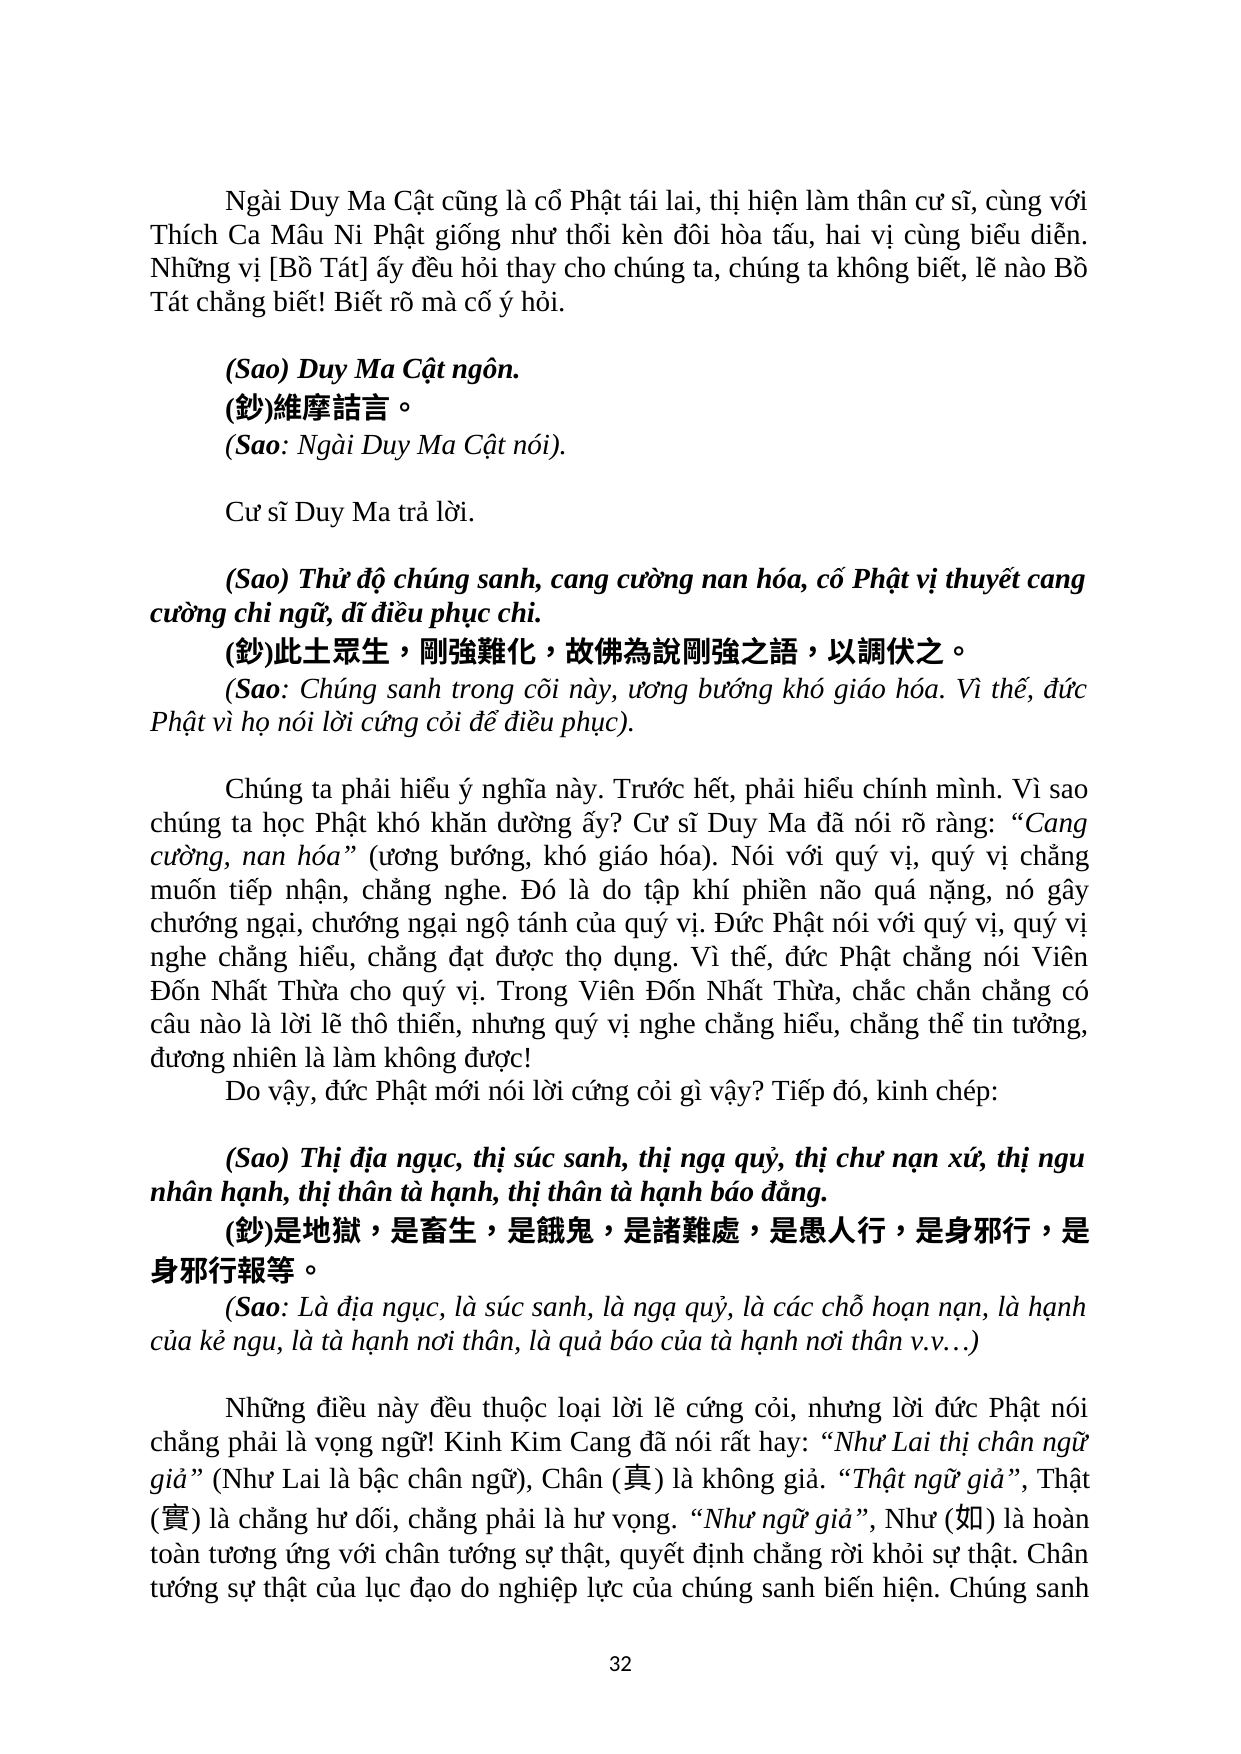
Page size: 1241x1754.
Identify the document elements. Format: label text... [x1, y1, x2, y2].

text Cư sĩ Duy Ma trả lời. [150, 494, 1090, 528]
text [150, 1390, 1090, 1604]
text (Sao) Duy Ma Cật ngôn. [150, 351, 1090, 385]
text (Sao) Thử độ chúng sanh, cang cường nan hóa, cố Phật vị thuyết cang cường chi ngữ, dĩ điều phục chi. [150, 561, 1090, 628]
text Do vậy, đức Phật mới nói lời cứng cỏi gì vậy? Tiếp đó, kinh chép: [150, 1073, 1090, 1107]
text (Sao) Thị địa ngục, thị súc sanh, thị ngạ quỷ, thị chư nạn xứ, thị ngu nhân hạnh, thị thân tà hạnh, thị thân tà hạnh báo đẳng. [150, 1140, 1090, 1207]
text (鈔)此土眾生，剛強難化，故佛為說剛強之語，以調伏之。 [150, 628, 1090, 671]
text (Sao: Ngài Duy Ma Cật nói). [150, 427, 1090, 461]
text (Sao: Chúng sanh trong cõi này, ương bướng khó giáo hóa. Vì thế, đức Phật vì họ nói lời cứng cỏi để điều phục). [150, 671, 1090, 738]
text Ngài Duy Ma Cật cũng là cổ Phật tái lai, thị hiện làm thân cư sĩ, cùng với Thích Ca Mâu Ni Phật giống như thổi kèn đôi hòa tấu, hai vị cùng biểu diễn. Những vị [Bồ Tát] ấy đều hỏi thay cho chúng ta, chúng ta không biết, lẽ nào Bồ Tát chẳng biết! Biết rõ mà cố ý hỏi. [150, 183, 1090, 318]
text (鈔)維摩詰言。 [150, 385, 1090, 427]
text Chúng ta phải hiểu ý nghĩa này. Trước hết, phải hiểu chính mình. Vì sao chúng ta học Phật khó khăn dường ấy? Cư sĩ Duy Ma đã nói rõ ràng: “Cang cường, nan hóa” (ương bướng, khó giáo hóa). Nói với quý vị, quý vị chẳng muốn tiếp nhận, chẳng nghe. Đó là do tập khí phiền não quá nặng, nó gây chướng ngại, chướng ngại ngộ tánh của quý vị. Đức Phật nói với quý vị, quý vị nghe chẳng hiểu, chẳng đạt được thọ dụng. Vì thế, đức Phật chẳng nói Viên Đốn Nhất Thừa cho quý vị. Trong Viên Đốn Nhất Thừa, chắc chắn chẳng có câu nào là lời lẽ thô thiển, nhưng quý vị nghe chẳng hiểu, chẳng thể tin tưởng, đương nhiên là làm không được! [150, 771, 1090, 1073]
text (Sao: Là địa ngục, là súc sanh, là ngạ quỷ, là các chỗ hoạn nạn, là hạnh của kẻ ngu, là tà hạnh nơi thân, là quả báo của tà hạnh nơi thân v.v…) [150, 1289, 1090, 1357]
text (鈔)是地獄，是畜生，是餓鬼，是諸難處，是愚人行，是身邪行，是身邪行報等。 [150, 1207, 1090, 1289]
